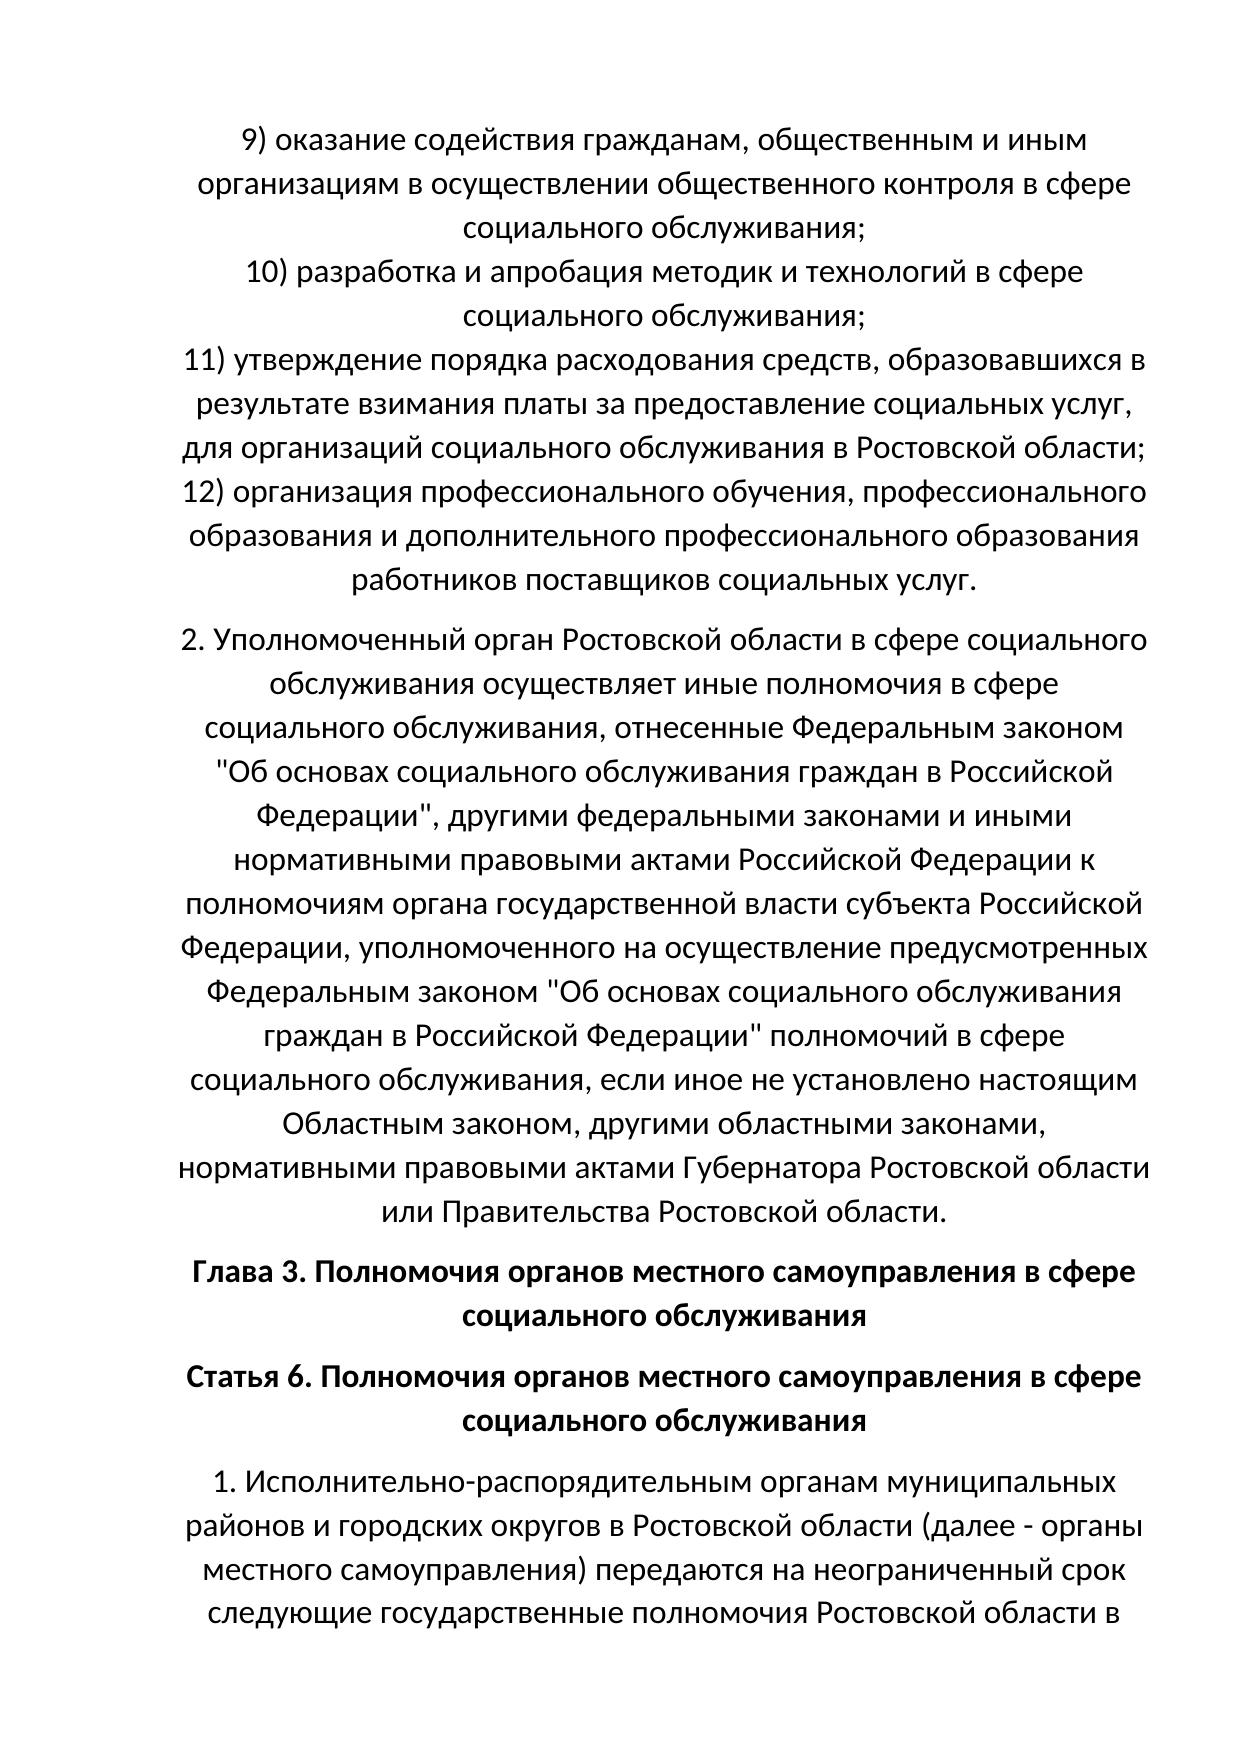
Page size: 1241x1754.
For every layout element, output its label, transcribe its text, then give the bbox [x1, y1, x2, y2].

text Глава 3. Полномочия органов местного самоуправления в сфере социального обслуживания [177, 1250, 1152, 1335]
text Статья 6. Полномочия органов местного самоуправления в сфере социального обслуживания [177, 1355, 1152, 1440]
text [177, 1459, 1152, 1632]
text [177, 118, 1152, 598]
text 2. Уполномоченный орган Ростовской области в сфере социального обслуживания осуществляет иные полномочия в сфере социального обслуживания, отнесенные Федеральным законом "Об основах социального обслуживания граждан в Российской Федерации", другими федеральными законами и иными нормативными правовыми актами Российской Федерации к полномочиям органа государственной власти субъекта Российской Федерации, уполномоченного на осуществление предусмотренных Федеральным законом "Об основах социального обслуживания граждан в Российской Федерации" полномочий в сфере социального обслуживания, если иное не установлено настоящим Областным законом, другими областными законами, нормативными правовыми актами Губернатора Ростовской области или Правительства Ростовской области. [177, 618, 1152, 1231]
